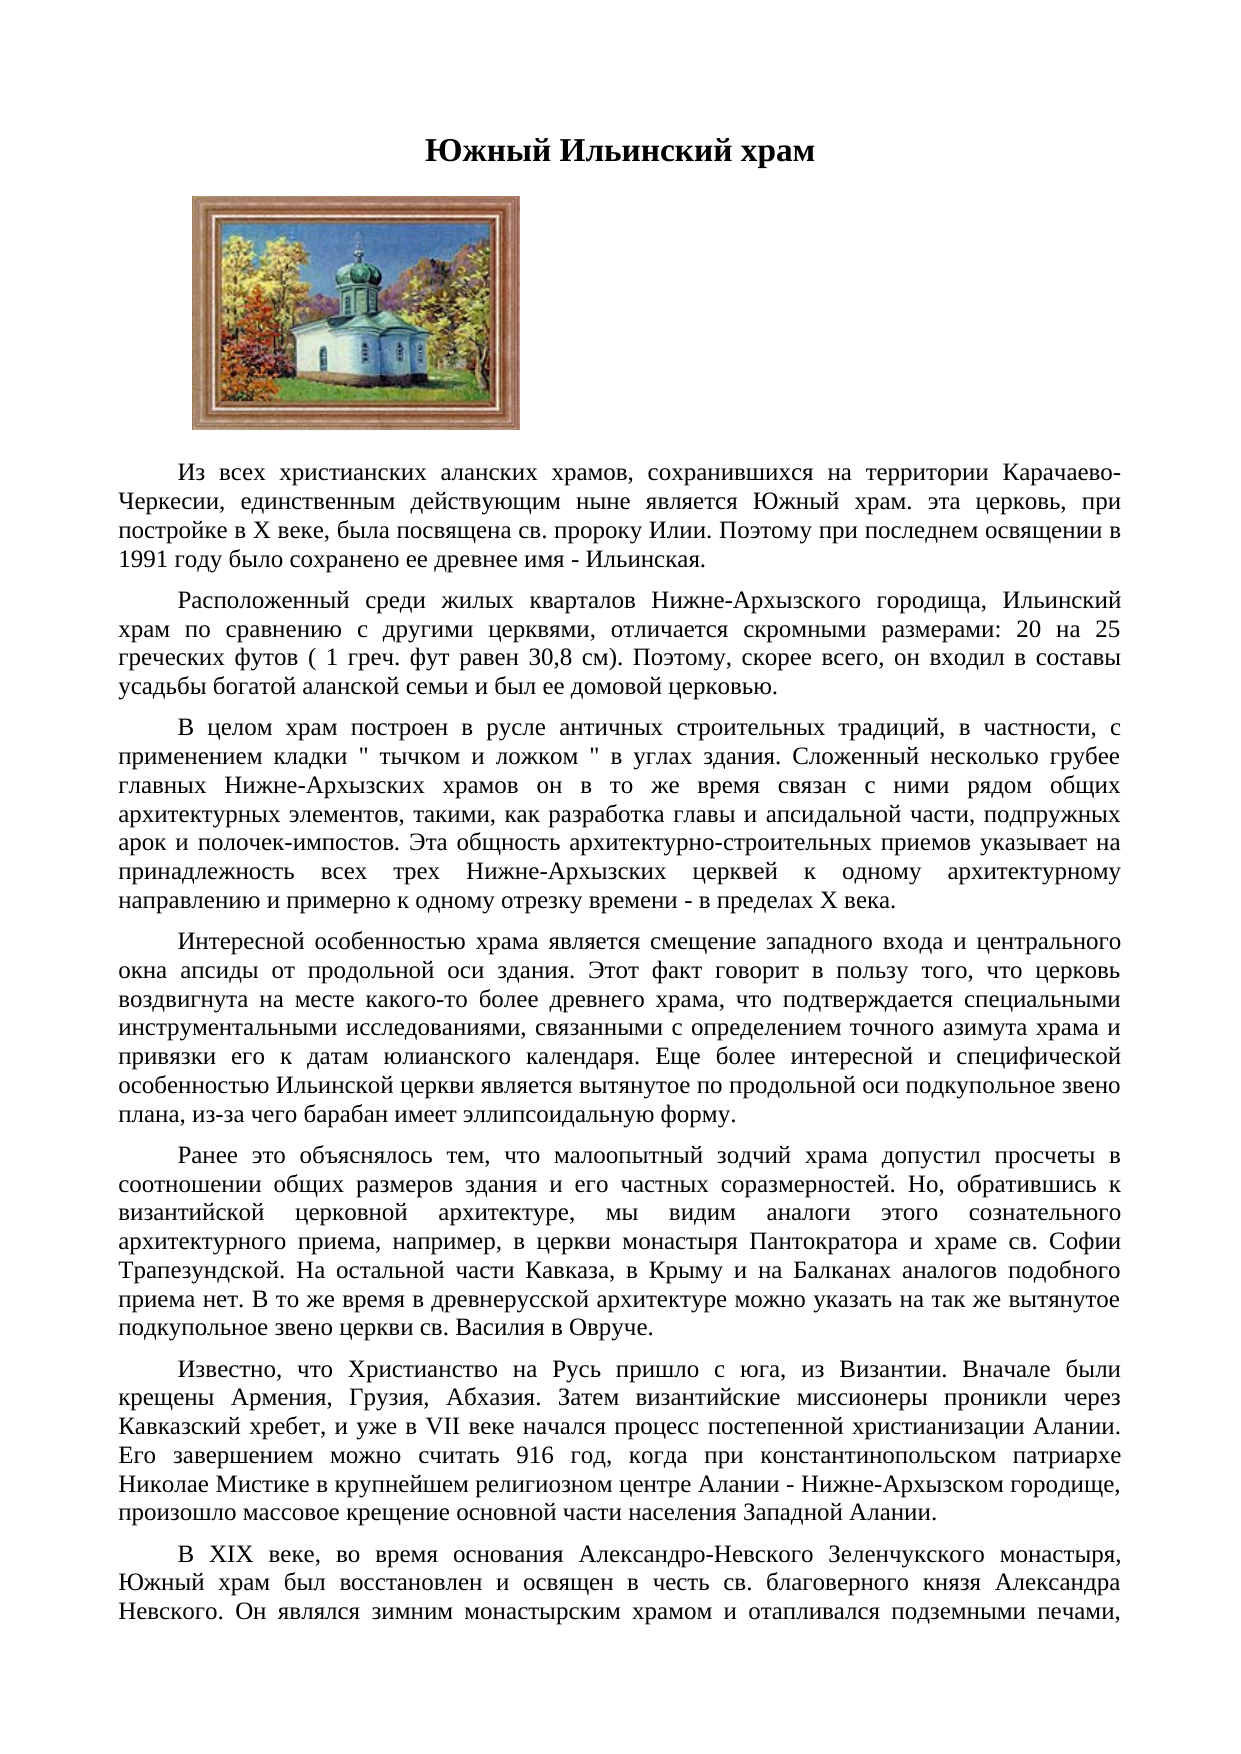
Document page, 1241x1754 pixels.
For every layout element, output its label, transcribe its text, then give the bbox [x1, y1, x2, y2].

text Интересной особенностью храма является смещение западного входа и центрального окна апсиды от продольной оси здания. Этот факт говорит в пользу того, что церковь воздвигнута на месте какого-то более древнего храма, что подтверждается специальными инструментальными исследованиями, связанными с определением точного азимута храма и привязки его к датам юлианского календаря. Еще более интересной и специфической особенностью Ильинской церкви является вытянутое по продольной оси подкупольное звено плана, из-за чего барабан имеет эллипсоидальную форму. [118, 926, 1122, 1127]
text Известно, что Христианство на Русь пришло с юга, из Византии. Вначале были крещены Армения, Грузия, Абхазия. Затем византийские миссионеры проникли через Кавказский хребет, и уже в VII веке начался процесс постепенной христианизации Алании. Его завершением можно считать 916 год, когда при константинопольском патриархе Николае Мистике в крупнейшем религиозном центре Алании - Нижне-Архызском городище, произошло массовое крещение основной части населения Западной Алании. [118, 1354, 1122, 1526]
text Расположенный среди жилых кварталов Нижне-Архызского городища, Ильинский храм по сравнению с другими церквями, отличается скромными размерами: 20 на 25 греческих футов ( 1 греч. фут равен 30,8 см). Поэтому, скорее всего, он входил в составы усадьбы богатой аланской семьи и был ее домовой церковью. [118, 585, 1122, 700]
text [118, 1539, 1122, 1625]
text В целом храм построен в русле античных строительных традиций, в частности, с применением кладки " тычком и ложком " в углах здания. Сложенный несколько грубее главных Нижне-Архызских храмов он в то же время связан с ними рядом общих архитектурных элементов, такими, как разработка главы и апсидальной части, подпружных арок и полочек-импостов. Эта общность архитектурно-строительных приемов указывает на принадлежность всех трех Нижне-Архызских церквей к одному архитектурному направлению и примерно к одному отрезку времени - в пределах X века. [118, 712, 1122, 914]
picture [192, 196, 520, 430]
text Ранее это объяснялось тем, что малоопытный зодчий храма допустил просчеты в соотношении общих размеров здания и его частных соразмерностей. Но, обратившись к византийской церковной архитектуре, мы видим аналоги этого сознательного архитектурного приема, например, в церкви монастыря Пантократора и храме св. Софии Трапезундской. На остальной части Кавказа, в Крыму и на Балканах аналогов подобного приема нет. В то же время в древнерусской архитектуре можно указать на так же вытянутое подкупольное звено церкви св. Василия в Овруче. [118, 1140, 1122, 1341]
text Южный Ильинский храм [118, 131, 1122, 169]
text Из всех христианских аланских храмов, сохранившихся на территории Карачаево-Черкесии, единственным действующим ныне является Южный храм. эта церковь, при постройке в X веке, была посвящена св. пророку Илии. Поэтому при последнем освящении в 1991 году было сохранено ее древнее имя - Ильинская. [118, 457, 1122, 572]
